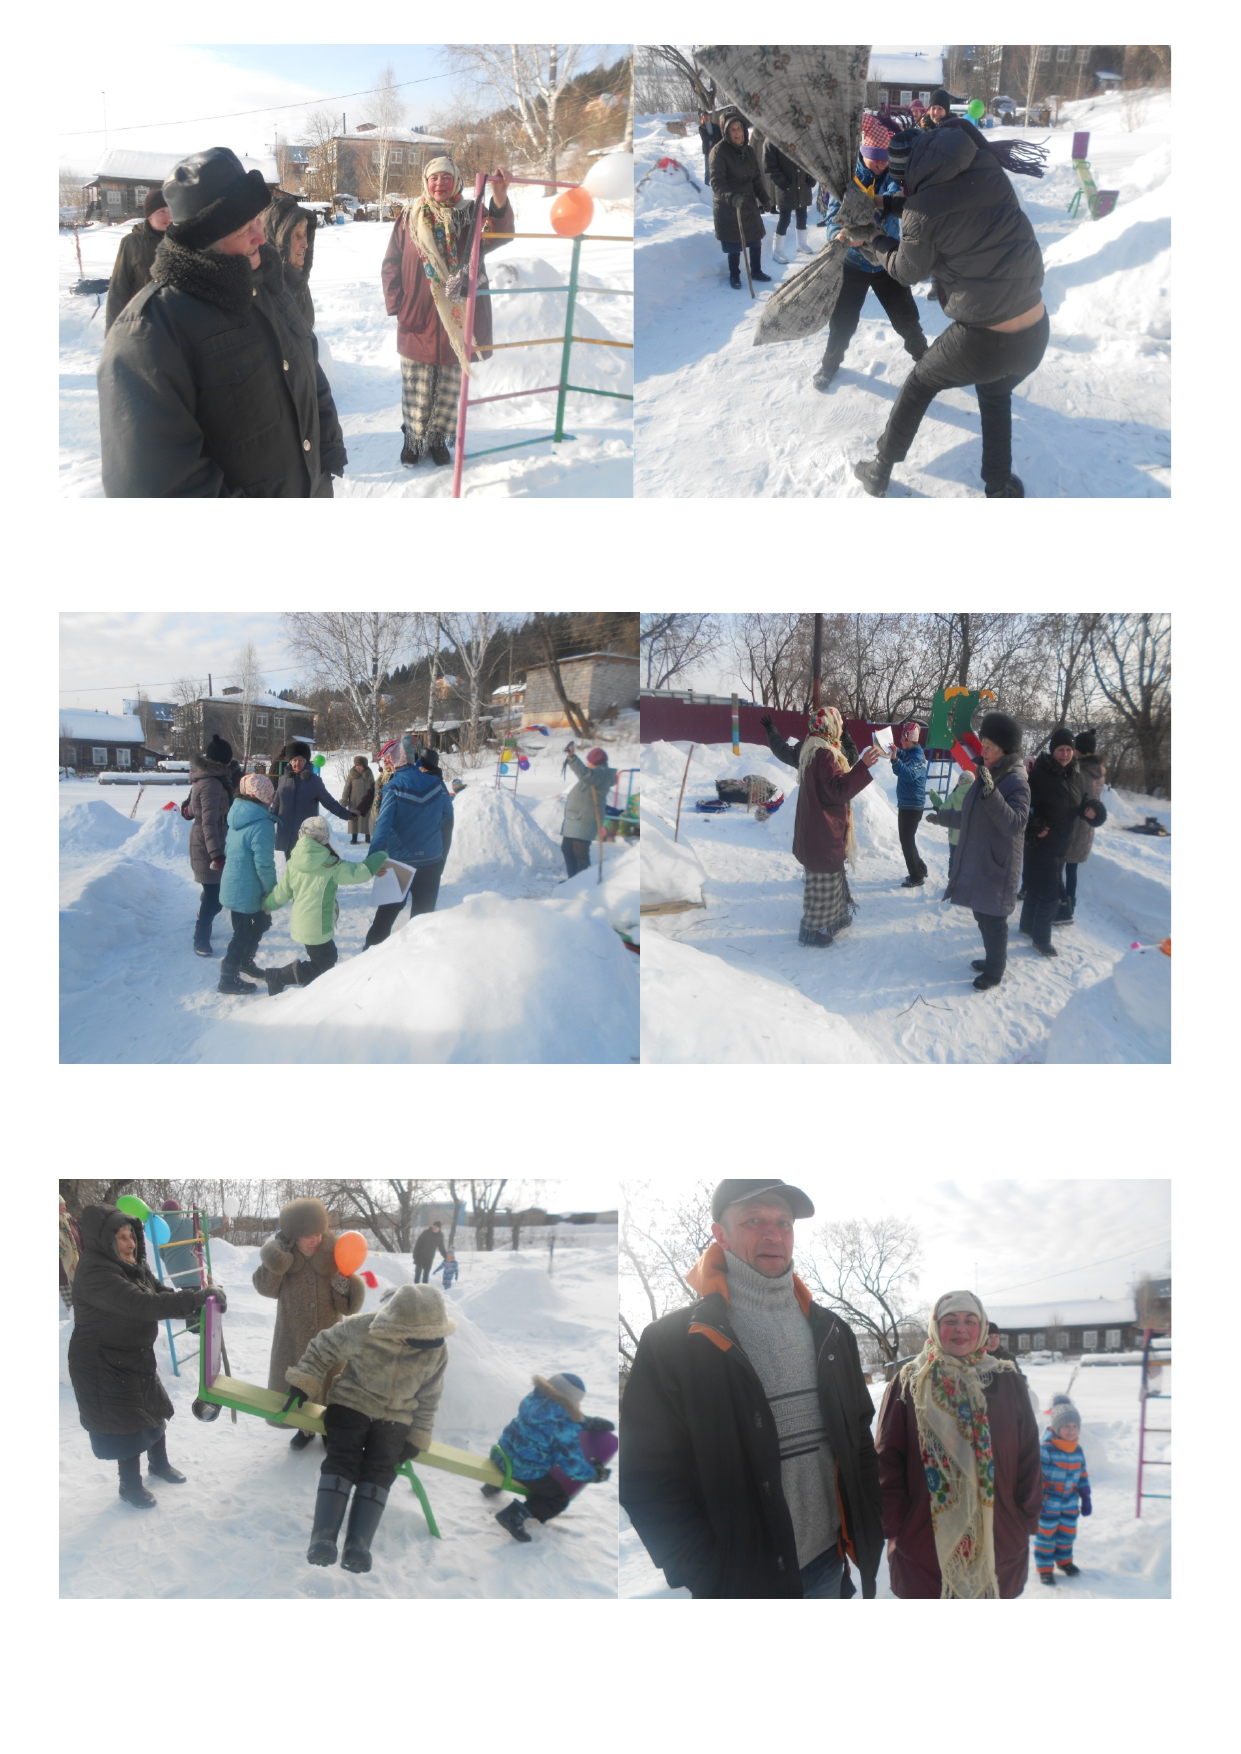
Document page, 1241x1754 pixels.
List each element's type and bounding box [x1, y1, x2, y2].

picture [59, 44, 1172, 498]
picture [59, 612, 1172, 1064]
picture [59, 1179, 1172, 1599]
